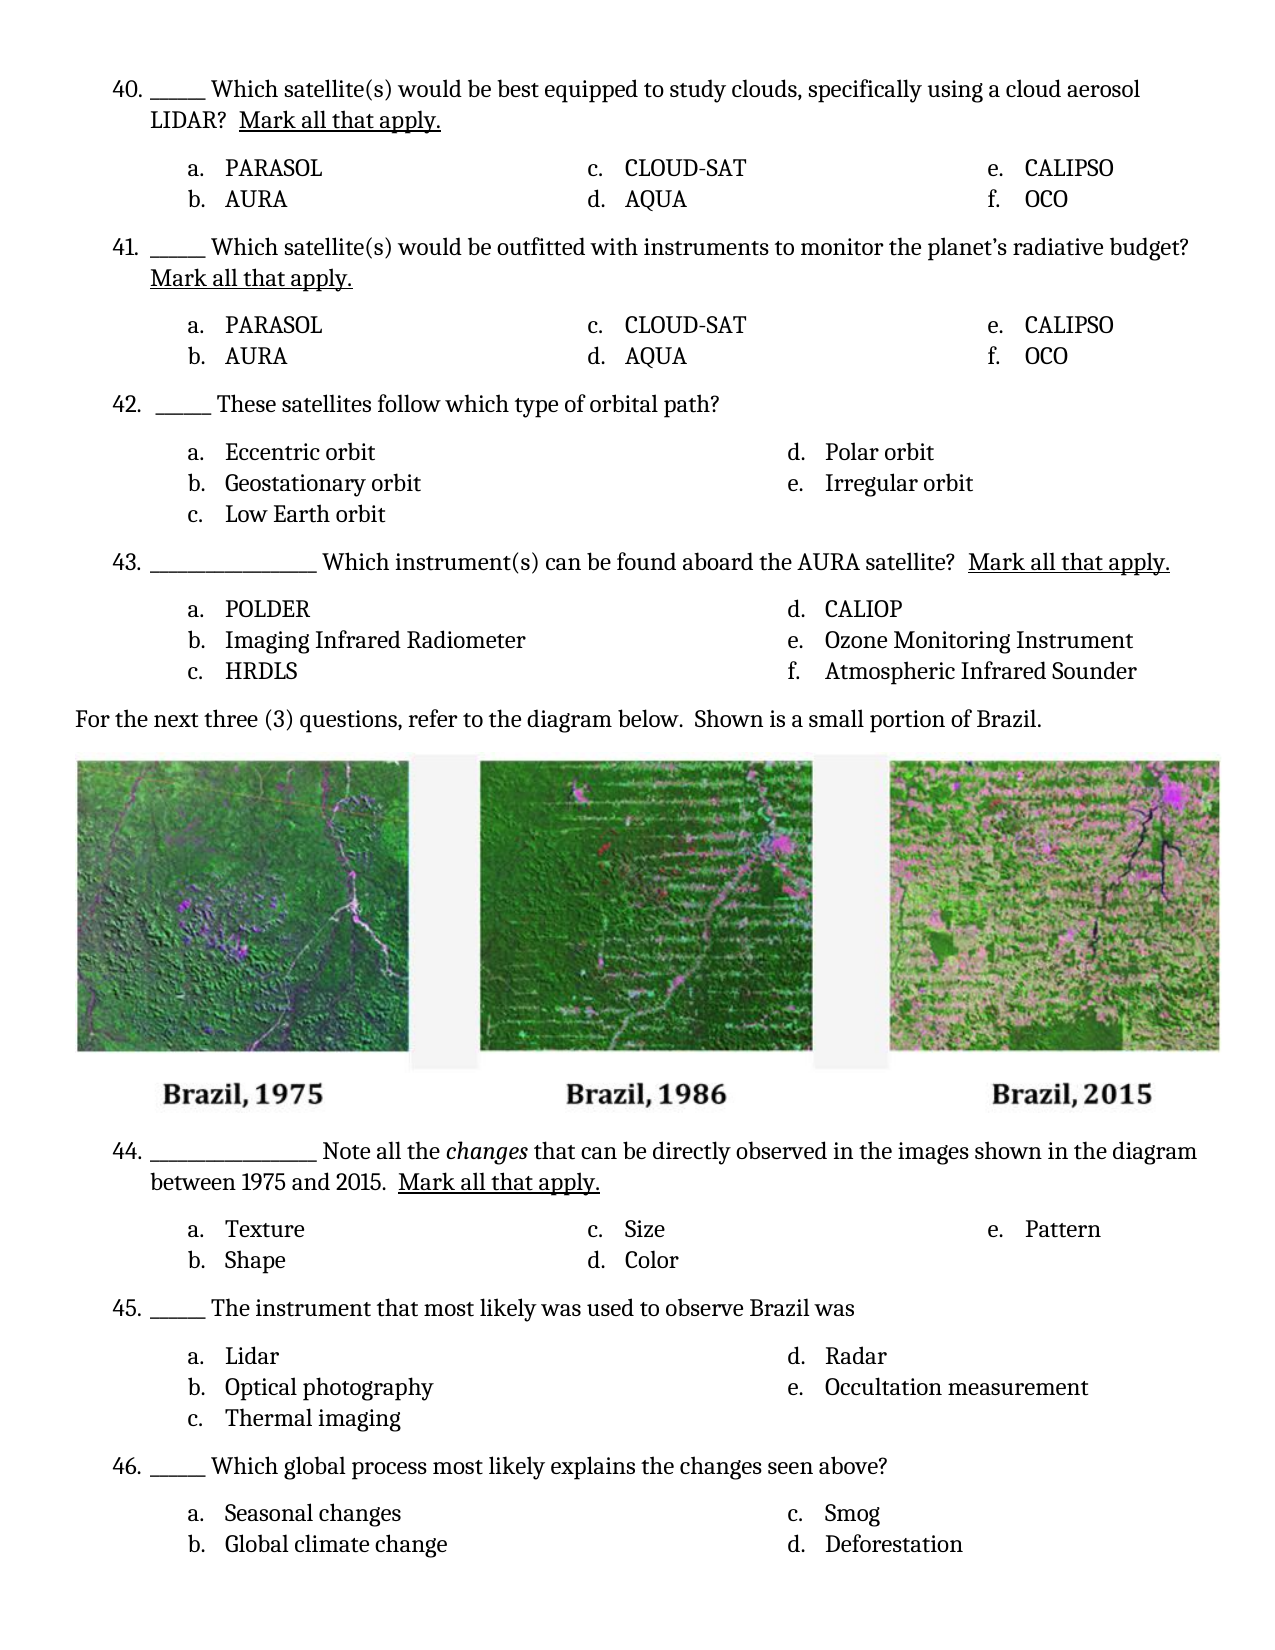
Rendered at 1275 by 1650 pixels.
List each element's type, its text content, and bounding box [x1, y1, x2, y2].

list AURA [187, 342, 400, 371]
list Shape [187, 1246, 400, 1275]
list ______ These satellites follow which type of orbital path? [112, 390, 1200, 419]
list Atmospheric Infrared Sounder [787, 657, 1200, 686]
list Lidar [187, 1342, 600, 1371]
list Thermal imaging [187, 1404, 600, 1433]
list PARASOL [187, 154, 400, 182]
list Irregular orbit [787, 469, 1200, 497]
list PARASOL [187, 311, 400, 340]
list Color [587, 1246, 800, 1275]
list ______ Which satellite(s) would be outfitted with instruments to monitor the planet’s radiative budget? Mark all that apply. [112, 232, 1200, 292]
list HRDLS [187, 657, 600, 686]
list Imaging Infrared Radiometer [187, 626, 600, 655]
list CALIPSO [987, 154, 1200, 182]
list Deforestation [787, 1530, 1200, 1559]
list OCO [987, 185, 1200, 213]
list Radar [787, 1342, 1200, 1371]
list Texture [187, 1215, 400, 1244]
list __________________ Which instrument(s) can be found aboard the AURA satellite? Mark all that apply. [112, 547, 1200, 576]
list Occultation measurement [787, 1373, 1200, 1402]
list Optical photography [187, 1373, 600, 1402]
list Smog [787, 1499, 1200, 1528]
list Polar orbit [787, 438, 1200, 466]
list CALIPSO [987, 311, 1200, 340]
list Pattern [987, 1215, 1200, 1244]
list AURA [187, 185, 400, 213]
list Seasonal changes [187, 1499, 600, 1528]
list __________________ Note all the changes that can be directly observed in the images shown in the diagram between 1975 and 2015. Mark all that apply. [112, 1137, 1200, 1196]
list Global climate change [187, 1530, 600, 1559]
list ______ Which global process most likely explains the changes seen above? [112, 1452, 1200, 1480]
list Geostationary orbit [187, 469, 600, 497]
list ______ Which satellite(s) would be best equipped to study clouds, specifically using a cloud aerosol LIDAR? Mark all that apply. [112, 75, 1200, 135]
text For the next three (3) questions, refer to the diagram below. Shown is a small portion of Brazil. [75, 705, 1200, 734]
list Size [587, 1215, 800, 1244]
list AQUA [587, 342, 800, 371]
list CLOUD-SAT [587, 154, 800, 182]
list ______ The instrument that most likely was used to observe Brazil was [112, 1294, 1200, 1323]
list POLDER [187, 595, 600, 624]
picture [75, 752, 1222, 1118]
list CALIOP [787, 595, 1200, 624]
list CLOUD-SAT [587, 311, 800, 340]
list AQUA [587, 185, 800, 213]
list Low Earth orbit [187, 500, 600, 528]
list OCO [987, 342, 1200, 371]
list Eccentric orbit [187, 438, 600, 466]
list Ozone Monitoring Instrument [787, 626, 1200, 655]
